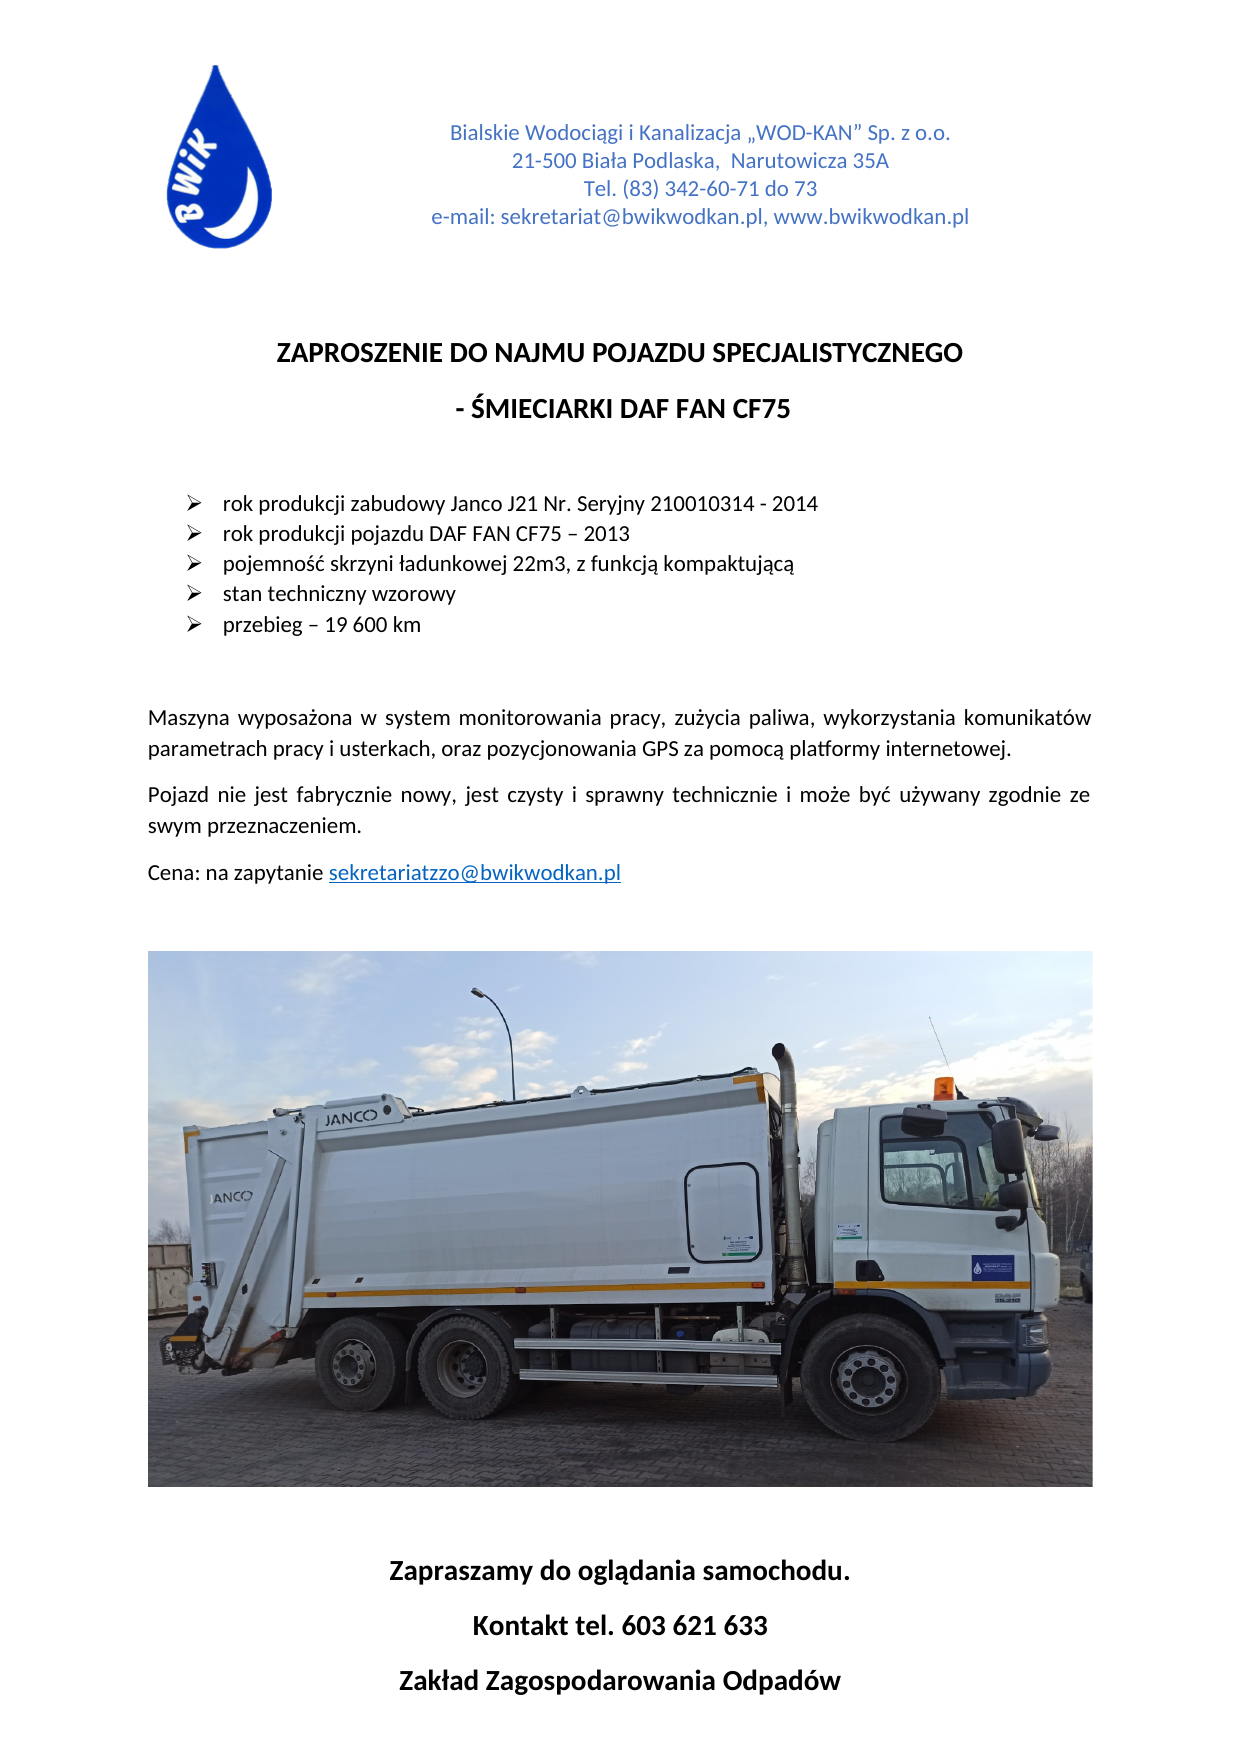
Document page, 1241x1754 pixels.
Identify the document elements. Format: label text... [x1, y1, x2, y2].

list przebieg – 19 600 km [185, 610, 1093, 638]
text Zapraszamy do oglądania samochodu. [148, 1552, 1093, 1588]
list rok produkcji zabudowy Janco J21 Nr. Seryjny 210010314 - 2014 [185, 489, 1093, 517]
text Cena: na zapytanie sekretariatzzo@bwikwodkan.pl [148, 858, 1093, 886]
table_header Bialskie Wodociągi i Kanalizacja „WOD-KAN” Sp. z o.o. 21-500 Biała Podlaska, Narutowicza 35A Tel. (83) 342-60-71 do 73 e-mail: sekretariat@bwikwodkan.pl, www.bwikwodkan.pl [310, 62, 1092, 288]
picture [158, 61, 274, 260]
text Pojazd nie jest fabrycznie nowy, jest czysty i sprawny technicznie i może być używany zgodnie ze swym przeznaczeniem. [148, 781, 1093, 839]
text Maszyna wyposażona w system monitorowania pracy, zużycia paliwa, wykorzystania komunikatów parametrach pracy i usterkach, oraz pozycjonowania GPS za pomocą platformy internetowej. [148, 703, 1093, 762]
list rok produkcji pojazdu DAF FAN CF75 – 2013 [185, 519, 1093, 547]
text ZAPROSZENIE DO NAJMU POJAZDU SPECJALISTYCZNEGO [148, 334, 1093, 370]
table_header [148, 62, 309, 288]
text - ŚMIECIARKI DAF FAN CF75 [148, 390, 1093, 425]
list stan techniczny wzorowy [185, 579, 1093, 607]
text Kontakt tel. 603 621 633 [148, 1607, 1093, 1643]
list pojemność skrzyni ładunkowej 22m3, z funkcją kompaktującą [185, 549, 1093, 577]
text Zakład Zagospodarowania Odpadów [148, 1662, 1093, 1698]
picture [148, 951, 1093, 1487]
